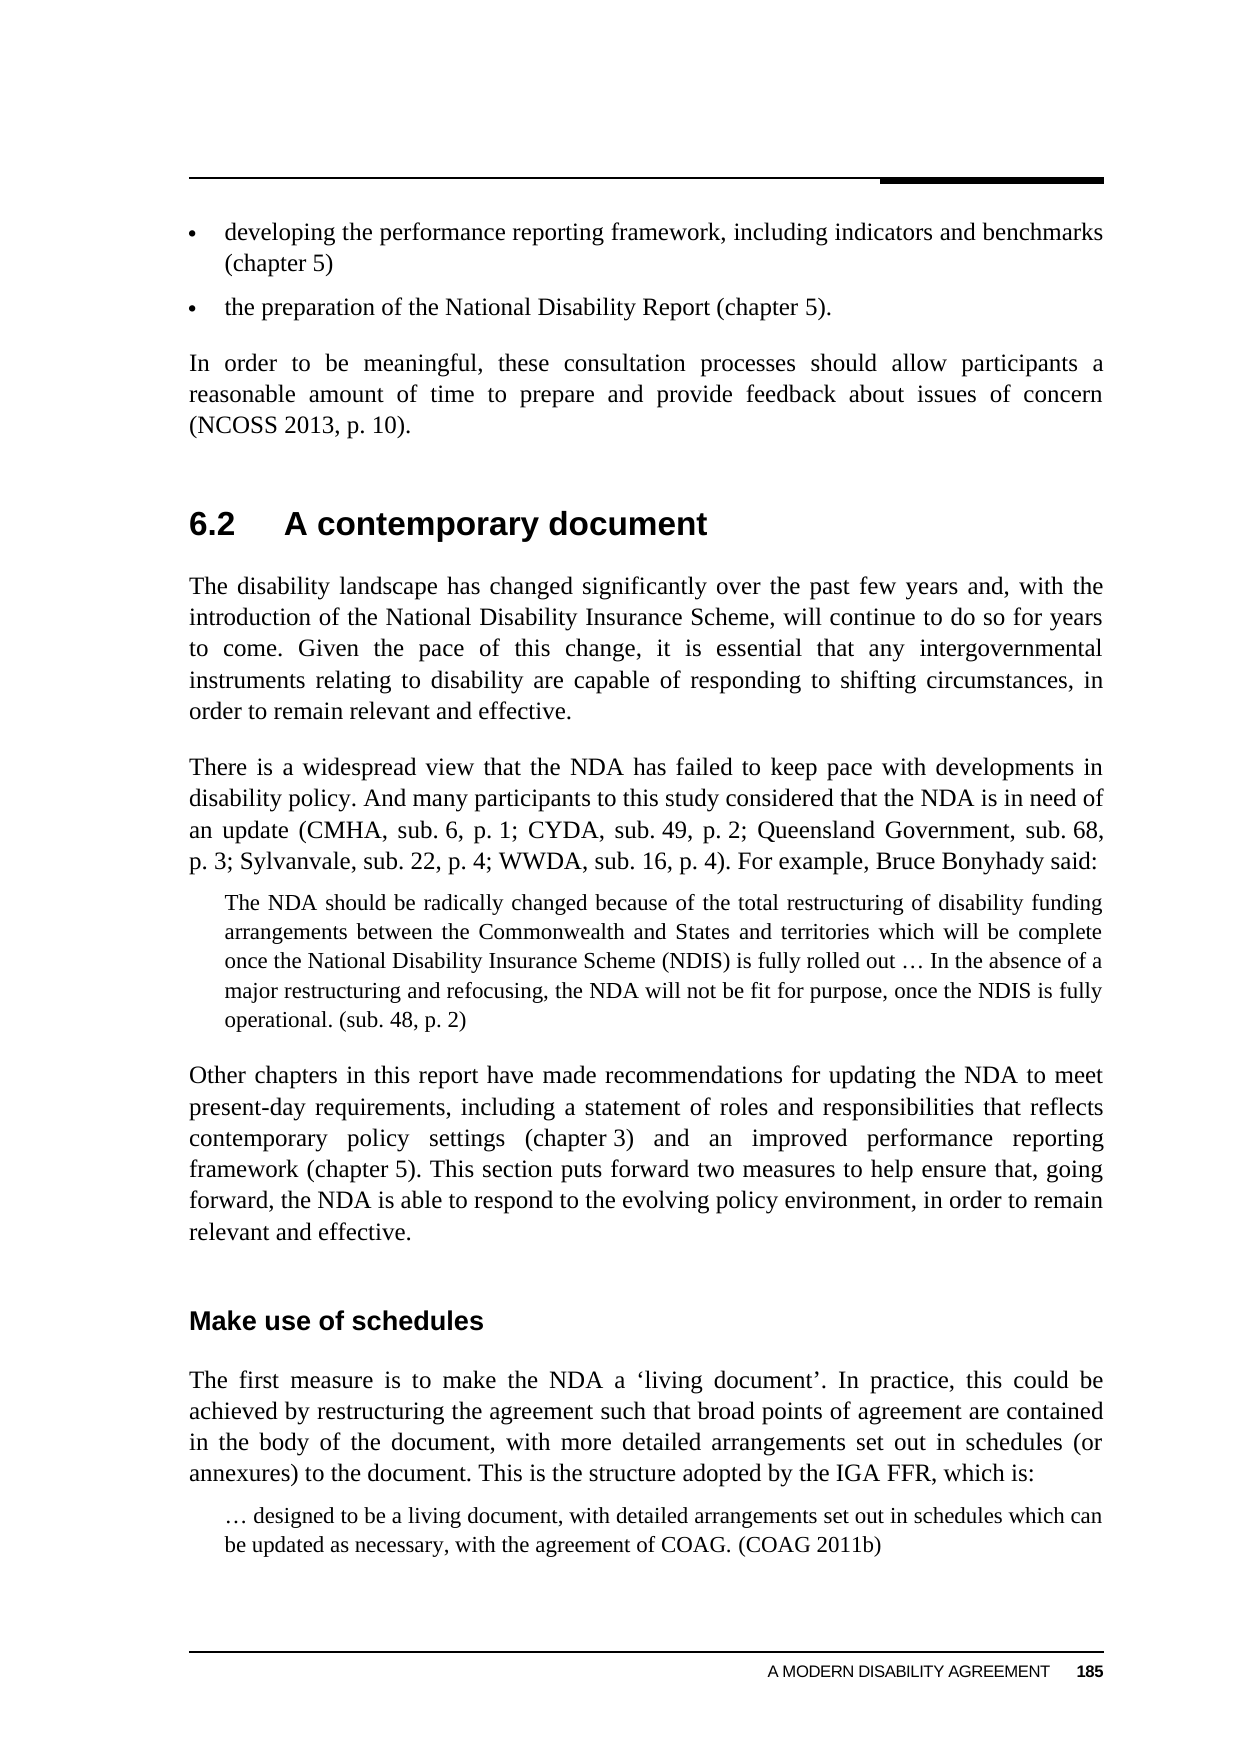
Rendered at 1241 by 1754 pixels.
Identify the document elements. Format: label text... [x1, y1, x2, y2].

text There is a widespread view that the NDA has failed to keep pace with developments in disability policy. And many participants to this study considered that the NDA is in need of an update (CMHA, sub. 6, p. 1; CYDA, sub. 49, p. 2; Queensland Government, sub. 68, p. 3; Sylvanvale, sub. 22, p. 4; WWDA, sub. 16, p. 4). For example, Bruce Bonyhady said: [189, 750, 1104, 875]
list developing the performance reporting framework, including indicators and benchmarks (chapter 5) [189, 214, 1104, 277]
text Other chapters in this report have made recommendations for updating the NDA to meet present-day requirements, including a statement of roles and responsibilities that reflects contemporary policy settings (chapter 3) and an improved performance reporting framework (chapter 5). This section puts forward two measures to help ensure that, going forward, the NDA is able to respond to the evolving policy environment, in order to remain relevant and effective. [189, 1058, 1104, 1246]
text … designed to be a living document, with detailed arrangements set out in schedules which can be updated as necessary, with the agreement of COAG. (COAG 2011b) [224, 1500, 1104, 1558]
subtitle 6.2 A contemporary document [189, 502, 1104, 543]
text In order to be meaningful, these consultation processes should allow participants a reasonable amount of time to prepare and provide feedback about issues of concern (NCOSS 2013, p. 10). [189, 346, 1104, 439]
list the preparation of the National Disability Report (chapter 5). [189, 289, 1104, 321]
text The disability landscape has changed significantly over the past few years and, with the introduction of the National Disability Insurance Scheme, will continue to do so for years to come. Given the pace of this change, it is essential that any intergovernmental instruments relating to disability are capable of responding to shifting circumstances, in order to remain relevant and effective. [189, 568, 1104, 725]
text The first measure is to make the NDA a ‘living document’. In practice, this could be achieved by restructuring the agreement such that broad points of agreement are contained in the body of the document, with more detailed arrangements set out in schedules (or annexures) to the document. This is the structure adopted by the IGA FFR, which is: [189, 1362, 1104, 1487]
subtitle Make use of schedules [189, 1304, 1104, 1337]
text The NDA should be radically changed because of the total restructuring of disability funding arrangements between the Commonwealth and States and territories which will be complete once the National Disability Insurance Scheme (NDIS) is fully rolled out … In the absence of a major restructuring and refocusing, the NDA will not be fit for purpose, once the NDIS is fully operational. (sub. 48, p. 2) [224, 887, 1104, 1033]
